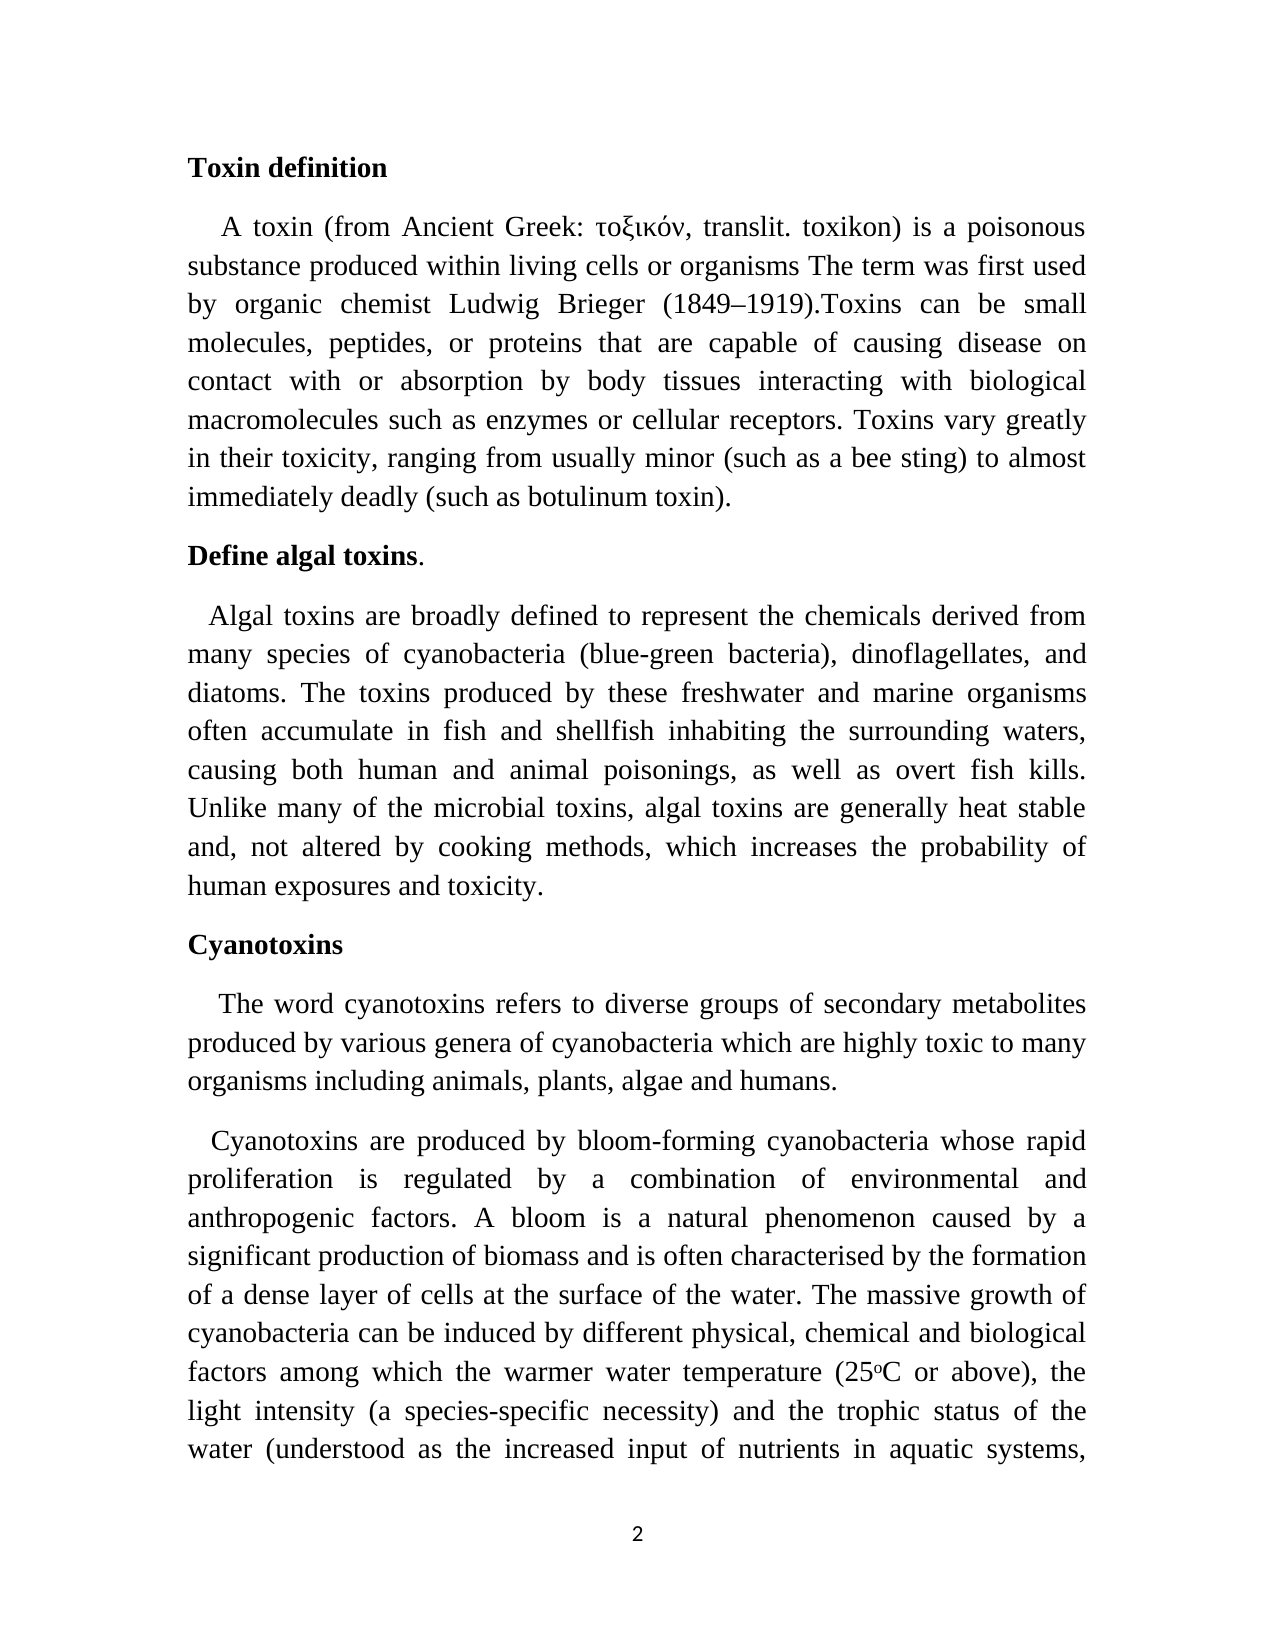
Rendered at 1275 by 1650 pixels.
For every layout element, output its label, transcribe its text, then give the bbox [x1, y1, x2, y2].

text A toxin (from Ancient Greek: τοξικόν, translit. toxikon) is a poisonous substance produced within living cells or organisms The term was first used by organic chemist Ludwig Brieger (1849–1919).Toxins can be small molecules, peptides, or proteins that are capable of causing disease on contact with or absorption by body tissues interacting with biological macromolecules such as enzymes or cellular receptors. Toxins vary greatly in their toxicity, ranging from usually minor (such as a bee sting) to almost immediately deadly (such as botulinum toxin). [187, 209, 1087, 513]
text Cyanotoxins [187, 927, 1087, 961]
text Algal toxins are broadly defined to represent the chemicals derived from many species of cyanobacteria (blue-green bacteria), dinoflagellates, and diatoms. The toxins produced by these freshwater and marine organisms often accumulate in fish and shellfish inhabiting the surrounding waters, causing both human and animal poisonings, as well as overt fish kills. Unlike many of the microbial toxins, algal toxins are generally heat stable and, not altered by cooking methods, which increases the probability of human exposures and toxicity. [187, 598, 1087, 901]
text The word cyanotoxins refers to diverse groups of secondary metabolites produced by various genera of cyanobacteria which are highly toxic to many organisms including animals, plants, algae and humans. [187, 986, 1087, 1097]
text Define algal toxins. [187, 538, 1087, 572]
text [187, 1123, 1087, 1465]
text Toxin definition [187, 150, 1087, 183]
